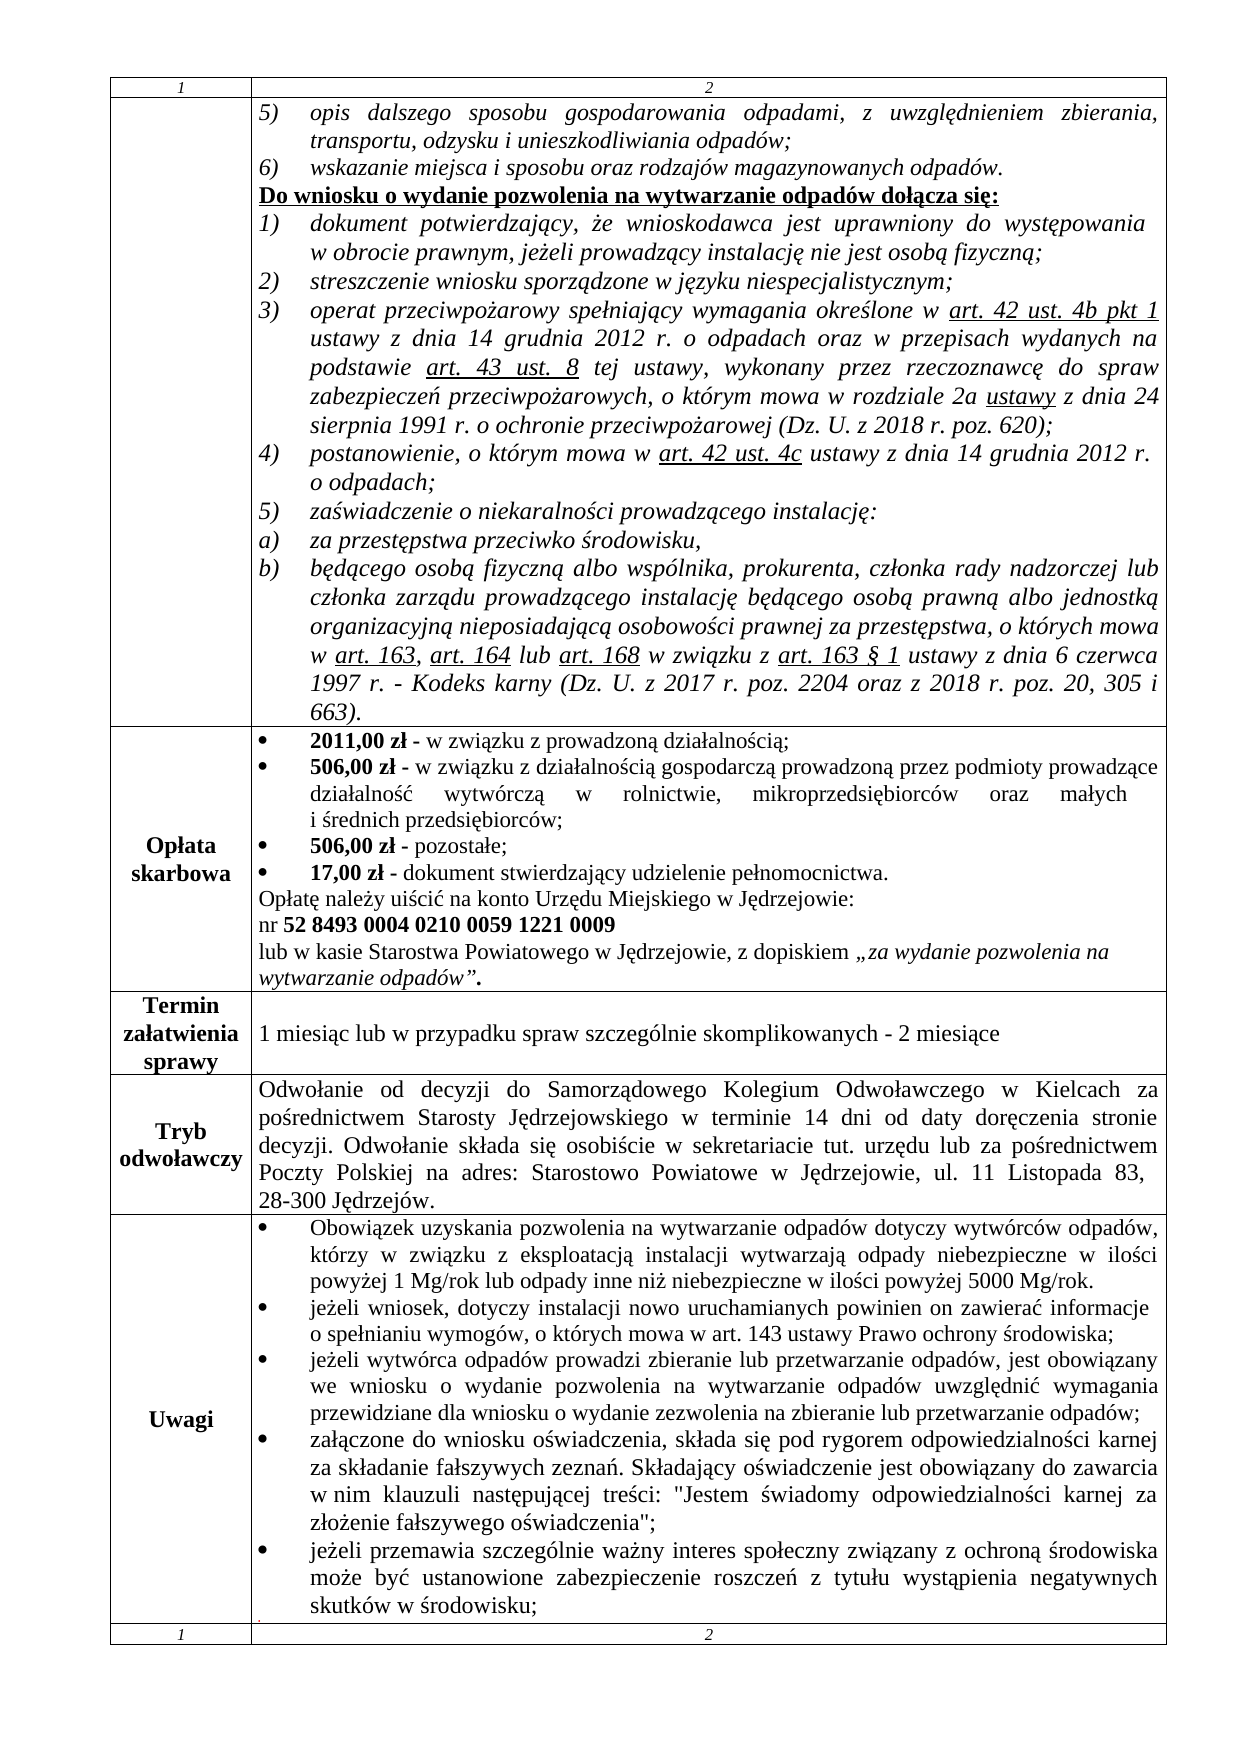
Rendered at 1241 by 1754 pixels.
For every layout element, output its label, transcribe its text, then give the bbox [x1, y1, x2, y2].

table_cell 1 miesiąc lub w przypadku spraw szczególnie skomplikowanych - 2 miesiące [252, 992, 1166, 1074]
table_cell 2 [252, 1624, 1166, 1643]
table_cell Odwołanie od decyzji do Samorządowego Kolegium Odwoławczego w Kielcach za pośrednictwem Starosty Jędrzejowskiego w terminie 14 dni od daty doręczenia stronie decyzji. Odwołanie składa się osobiście w sekretariacie tut. urzędu lub za pośrednictwem Poczty Polskiej na adres: Starostowo Powiatowe w Jędrzejowie, ul. 11 Listopada 83, 28-300 Jędrzejów. [252, 1075, 1166, 1213]
table_cell opis dalszego sposobu gospodarowania odpadami, z uwzględnieniem zbierania, transportu, odzysku i unieszkodliwiania odpadów; wskazanie miejsca i sposobu oraz rodzajów magazynowanych odpadów. Do wniosku o wydanie pozwolenia na wytwarzanie odpadów dołącza się: dokument potwierdzający, że wnioskodawca jest uprawniony do występowania w obrocie prawnym, jeżeli prowadzący instalację nie jest osobą fizyczną; streszczenie wniosku sporządzone w języku niespecjalistycznym; operat przeciwpożarowy spełniający wymagania określone w art. 42 ust. 4b pkt 1 ustawy z dnia 14 grudnia 2012 r. o odpadach oraz w przepisach wydanych na podstawie art. 43 ust. 8 tej ustawy, wykonany przez rzeczoznawcę do spraw zabezpieczeń przeciwpożarowych, o którym mowa w rozdziale 2a ustawy z dnia 24 sierpnia 1991 r. o ochronie przeciwpożarowej (Dz. U. z 2018 r. poz. 620); postanowienie, o którym mowa w art. 42 ust. 4c ustawy z dnia 14 grudnia 2012 r. o odpadach; zaświadczenie o niekaralności prowadzącego instalację: za przestępstwa przeciwko środowisku, będącego osobą fizyczną albo wspólnika, prokurenta, członka rady nadzorczej lub członka zarządu prowadzącego instalację będącego osobą prawną albo jednostką organizacyjną nieposiadającą osobowości prawnej za przestępstwa, o których mowa w art. 163, art. 164 lub art. 168 w związku z art. 163 § 1 ustawy z dnia 6 czerwca 1997 r. - Kodeks karny (Dz. U. z 2017 r. poz. 2204 oraz z 2018 r. poz. 20, 305 i 663). [252, 98, 1166, 726]
table_cell 1 [111, 78, 251, 97]
table_cell 2 [252, 78, 1166, 97]
table_cell Obowiązek uzyskania pozwolenia na wytwarzanie odpadów dotyczy wytwórców odpadów, którzy w związku z eksploatacją instalacji wytwarzają odpady niebezpieczne w ilości powyżej 1 Mg/rok lub odpady inne niż niebezpieczne w ilości powyżej 5000 Mg/rok. jeżeli wniosek, dotyczy instalacji nowo uruchamianych powinien on zawierać informacje o spełnianiu wymogów, o których mowa w art. 143 ustawy Prawo ochrony środowiska; jeżeli wytwórca odpadów prowadzi zbieranie lub przetwarzanie odpadów, jest obowiązany we wniosku o wydanie pozwolenia na wytwarzanie odpadów uwzględnić wymagania przewidziane dla wniosku o wydanie zezwolenia na zbieranie lub przetwarzanie odpadów; załączone do wniosku oświadczenia, składa się pod rygorem odpowiedzialności karnej za składanie fałszywych zeznań. Składający oświadczenie jest obowiązany do zawarcia w nim klauzuli następującej treści: "Jestem świadomy odpowiedzialności karnej za złożenie fałszywego oświadczenia"; jeżeli przemawia szczególnie ważny interes społeczny związany z ochroną środowiska może być ustanowione zabezpieczenie roszczeń z tytułu wystąpienia negatywnych skutków w środowisku; [252, 1215, 1166, 1623]
table_cell Uwagi [111, 1215, 251, 1623]
table_cell Opłata skarbowa [111, 727, 251, 991]
table_cell Termin załatwienia sprawy [111, 992, 251, 1074]
table_cell [111, 98, 251, 726]
table_cell 1 [111, 1624, 251, 1643]
table_cell Tryb odwoławczy [111, 1075, 251, 1213]
table_cell 2011,00 zł - w związku z prowadzoną działalnością; 506,00 zł - w związku z działalnością gospodarczą prowadzoną przez podmioty prowadzące działalność wytwórczą w rolnictwie, mikroprzedsiębiorców oraz małych i średnich przedsiębiorców; 506,00 zł - pozostałe; 17,00 zł - dokument stwierdzający udzielenie pełnomocnictwa. Opłatę należy uiścić na konto Urzędu Miejskiego w Jędrzejowie: nr 52 8493 0004 0210 0059 1221 0009 lub w kasie Starostwa Powiatowego w Jędrzejowie, z dopiskiem „za wydanie pozwolenia na wytwarzanie odpadów”. [252, 727, 1166, 991]
